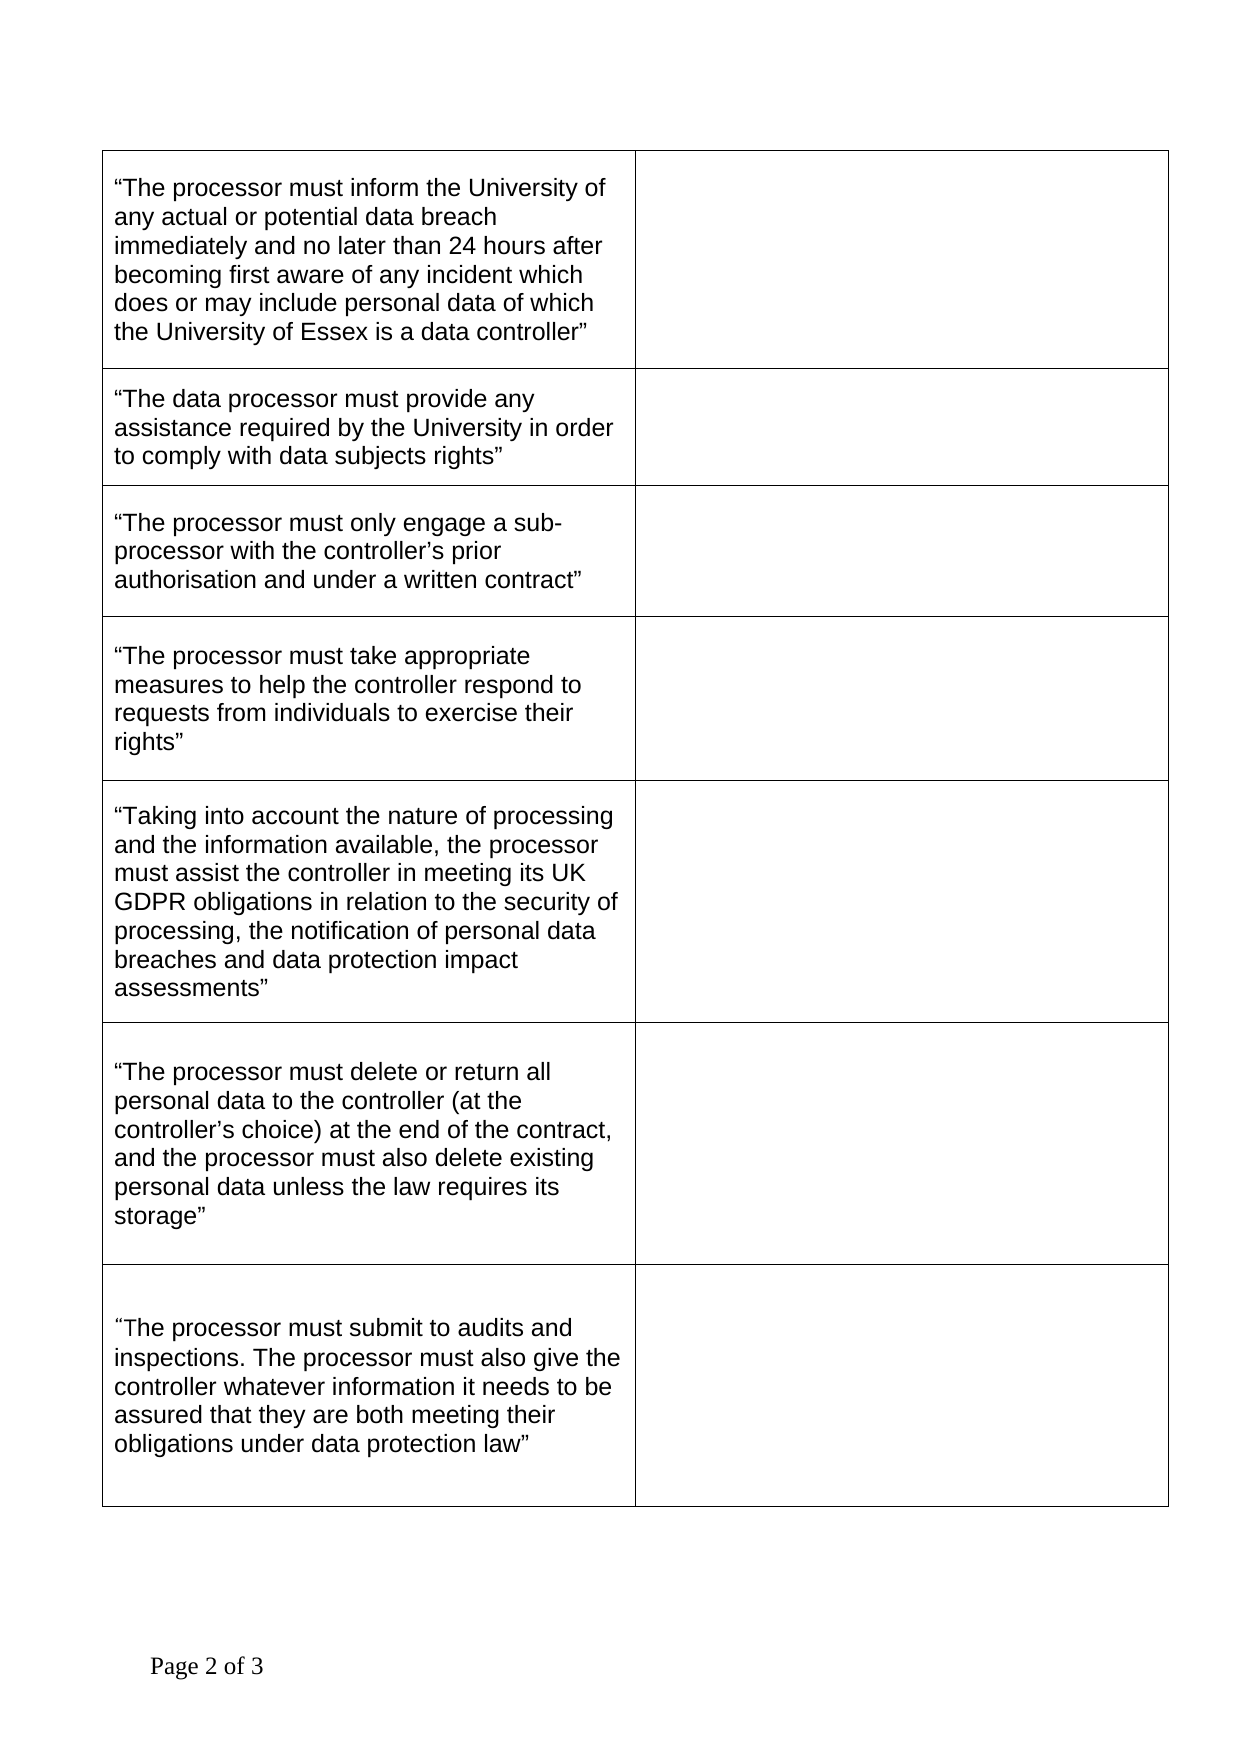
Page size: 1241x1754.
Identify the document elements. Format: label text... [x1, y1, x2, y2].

table_cell [636, 1023, 1168, 1264]
table_cell “The processor must delete or return all personal data to the controller (at the controller’s choice) at the end of the contract, and the processor must also delete existing personal data unless the law requires its storage” [103, 1023, 635, 1264]
table_cell [636, 1265, 1168, 1506]
table_cell “The processor must inform the University of any actual or potential data breach immediately and no later than 24 hours after becoming first aware of any incident which does or may include personal data of which the University of Essex is a data controller” [103, 151, 635, 368]
table_cell [636, 369, 1168, 484]
table_cell [636, 781, 1168, 1022]
table_cell “The processor must only engage a sub-processor with the controller’s prior authorisation and under a written contract” [103, 486, 635, 616]
table_cell [636, 151, 1168, 368]
table_cell “The processor must submit to audits and inspections. The processor must also give the controller whatever information it needs to be assured that they are both meeting their obligations under data protection law” [103, 1265, 635, 1506]
table_cell “The processor must take appropriate measures to help the controller respond to requests from individuals to exercise their rights” [103, 617, 635, 780]
table_cell “The data processor must provide any assistance required by the University in order to comply with data subjects rights” [103, 369, 635, 484]
table_cell [636, 617, 1168, 780]
table_cell [636, 486, 1168, 616]
table_cell “Taking into account the nature of processing and the information available, the processor must assist the controller in meeting its UK GDPR obligations in relation to the security of processing, the notification of personal data breaches and data protection impact assessments” [103, 781, 635, 1022]
